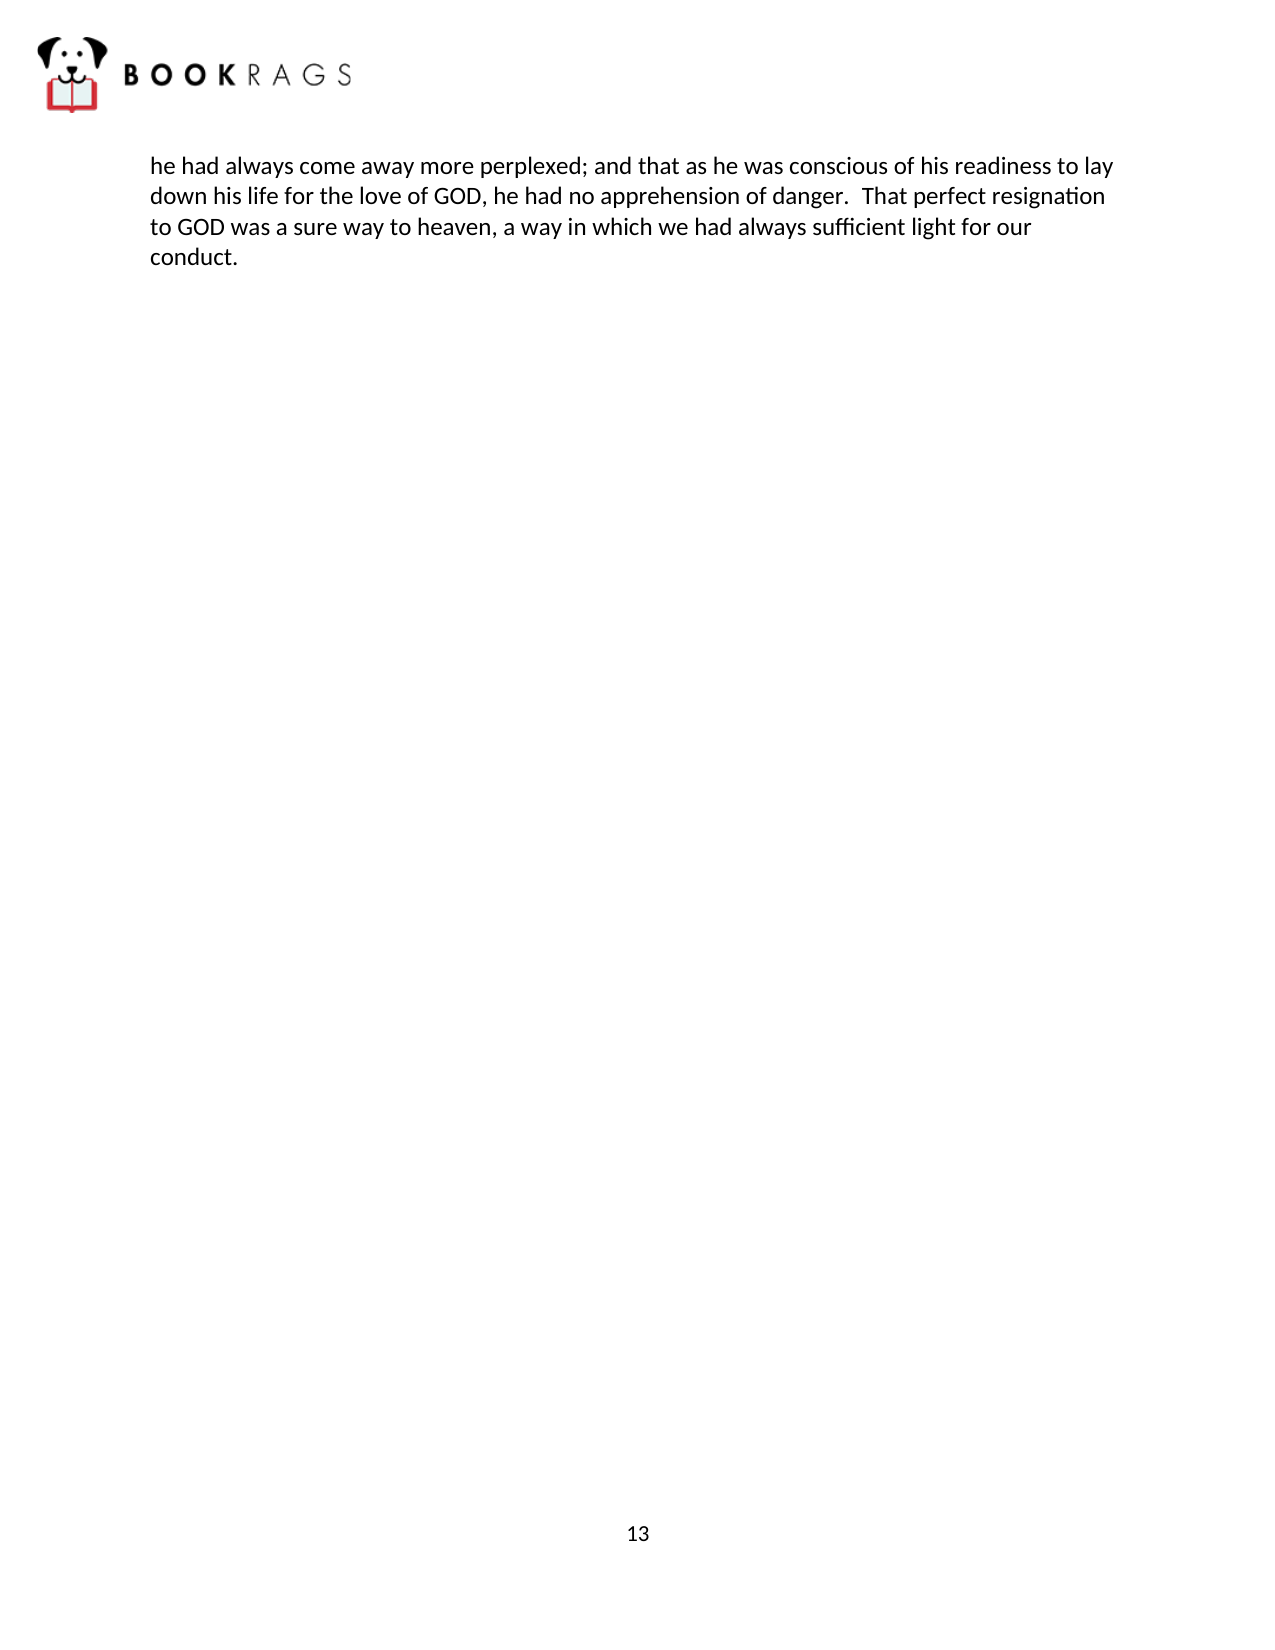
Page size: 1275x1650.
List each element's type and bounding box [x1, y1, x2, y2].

picture [37, 37, 351, 113]
text [150, 150, 1125, 272]
